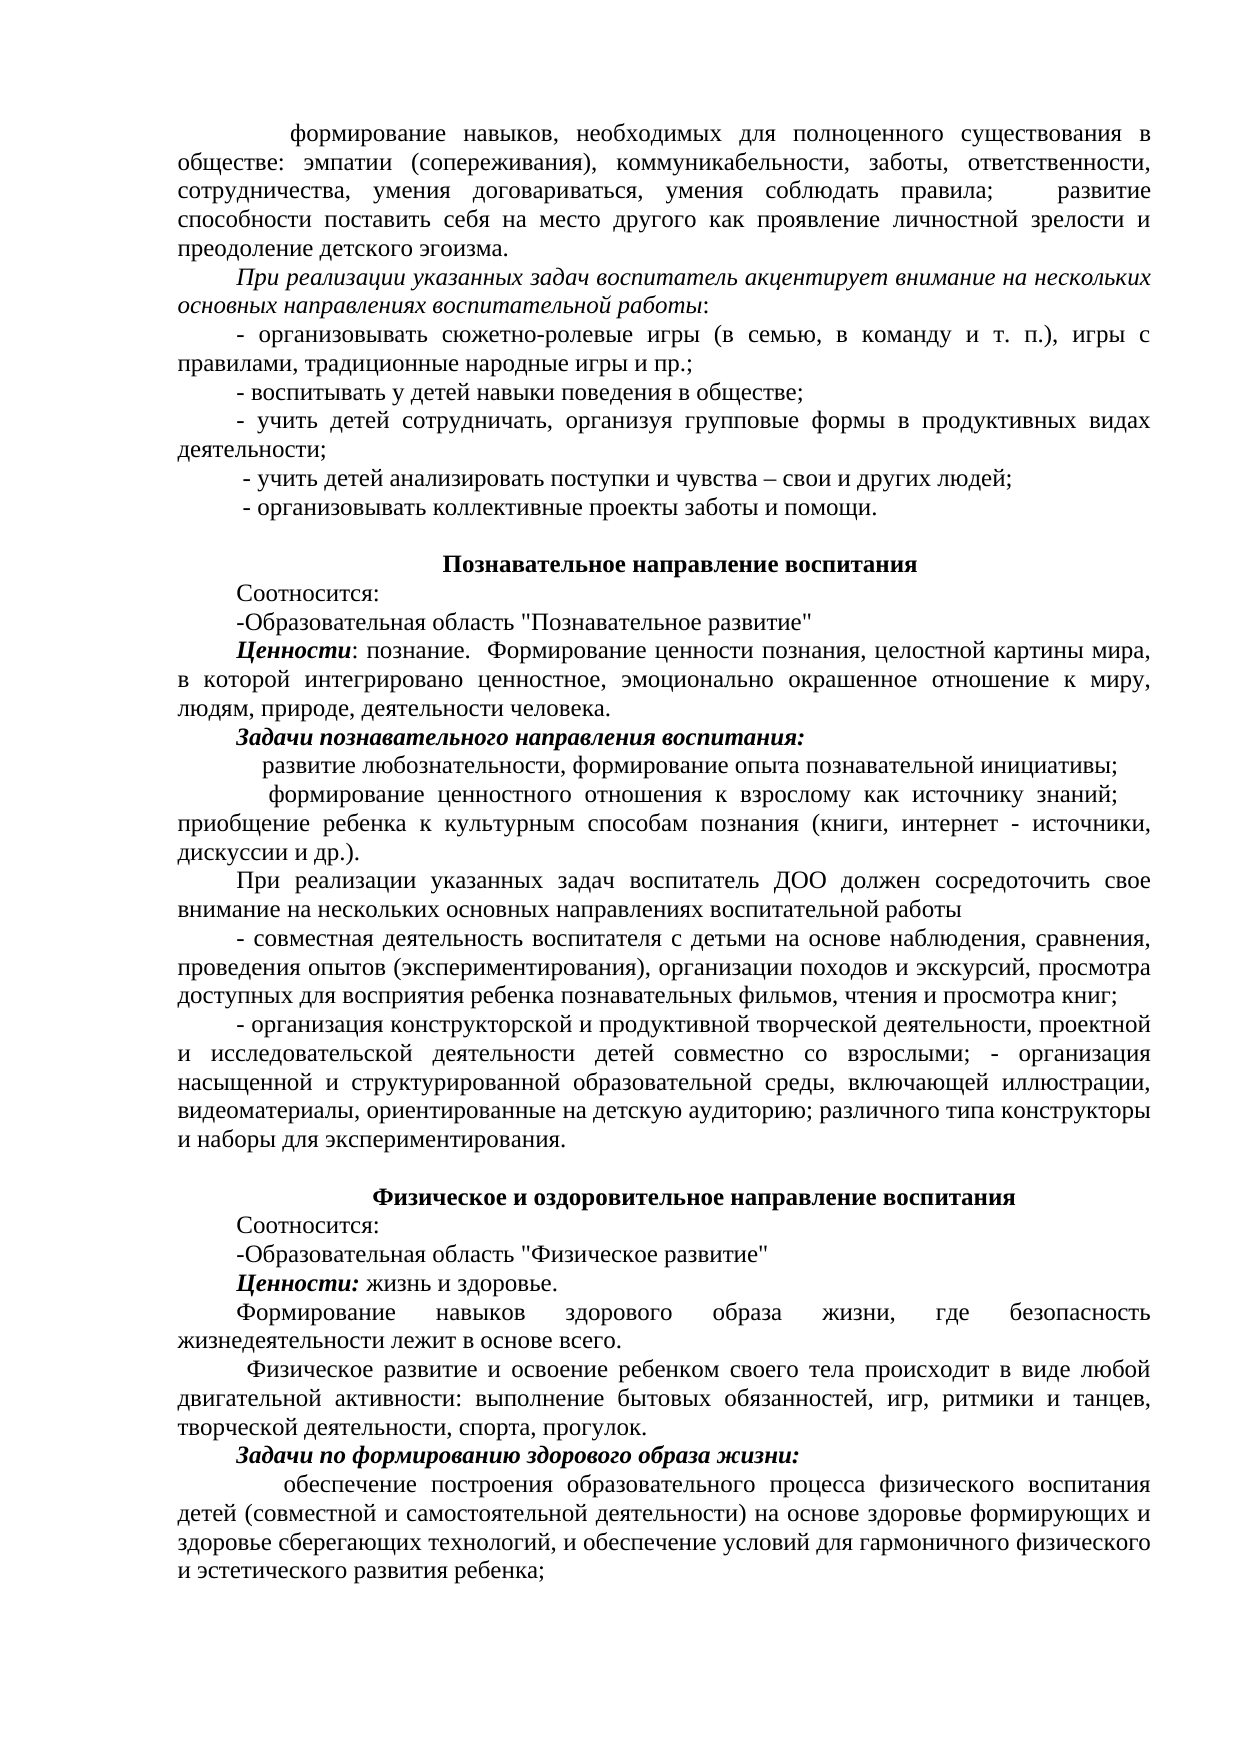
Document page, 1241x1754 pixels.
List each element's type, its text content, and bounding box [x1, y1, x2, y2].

text  формирование ценностного отношения к взрослому как источнику знаний;  приобщение ребенка к культурным способам познания (книги, интернет - источники, дискуссии и др.). [177, 779, 1152, 866]
text Ценности: жизнь и здоровье. [177, 1268, 1152, 1297]
text Соотносится: [177, 578, 1152, 607]
text При реализации указанных задач воспитатель акцентирует внимание на нескольких основных направлениях воспитательной работы: [177, 262, 1152, 319]
text Познавательное направление воспитания [177, 549, 1152, 578]
text При реализации указанных задач воспитатель ДОО должен сосредоточить свое внимание на нескольких основных направлениях воспитательной работы [177, 866, 1152, 923]
text - организовывать сюжетно-ролевые игры (в семью, в команду и т. п.), игры с правилами, традиционные народные игры и пр.; [177, 319, 1152, 377]
text Задачи по формированию здорового образа жизни: [177, 1441, 1152, 1469]
text Задачи познавательного направления воспитания: [177, 722, 1152, 751]
text - совместная деятельность воспитателя с детьми на основе наблюдения, сравнения, проведения опытов (экспериментирования), организации походов и экскурсий, просмотра доступных для восприятия ребенка познавательных фильмов, чтения и просмотра книг; [177, 923, 1152, 1009]
text  формирование навыков, необходимых для полноценного существования в обществе: эмпатии (сопереживания), коммуникабельности, заботы, ответственности, сотрудничества, умения договариваться, умения соблюдать правила;  развитие способности поставить себя на место другого как проявление личностной зрелости и преодоление детского эгоизма. [177, 118, 1152, 262]
text Соотносится: [177, 1211, 1152, 1239]
text  развитие любознательности, формирование опыта познавательной инициативы; [177, 751, 1152, 779]
text Физическое и оздоровительное направление воспитания [177, 1182, 1152, 1211]
text  обеспечение построения образовательного процесса физического воспитания детей (совместной и самостоятельной деятельности) на основе здоровье формирующих и здоровье сберегающих технологий, и обеспечение условий для гармоничного физического и эстетического развития ребенка; [177, 1469, 1152, 1584]
text -Образовательная область "Познавательное развитие" [177, 607, 1152, 636]
text - учить детей анализировать поступки и чувства – свои и других людей; [177, 463, 1152, 492]
text Формирование навыков здорового образа жизни, где безопасность жизнедеятельности лежит в основе всего. [177, 1297, 1152, 1354]
text -Образовательная область "Физическое развитие" [177, 1239, 1152, 1268]
text - учить детей сотрудничать, организуя групповые формы в продуктивных видах деятельности; [177, 406, 1152, 463]
text - организация конструкторской и продуктивной творческой деятельности, проектной и исследовательской деятельности детей совместно со взрослыми; - организация насыщенной и структурированной образовательной среды, включающей иллюстрации, видеоматериалы, ориентированные на детскую аудиторию; различного типа конструкторы и наборы для экспериментирования. [177, 1009, 1152, 1153]
text Ценности: познание. Формирование ценности познания, целостной картины мира, в которой интегрировано ценностное, эмоционально окрашенное отношение к миру, людям, природе, деятельности человека. [177, 636, 1152, 722]
text Физическое развитие и освоение ребенком своего тела происходит в виде любой двигательной активности: выполнение бытовых обязанностей, игр, ритмики и танцев, творческой деятельности, спорта, прогулок. [177, 1354, 1152, 1441]
text - организовывать коллективные проекты заботы и помощи. [177, 492, 1152, 521]
text - воспитывать у детей навыки поведения в обществе; [177, 377, 1152, 406]
